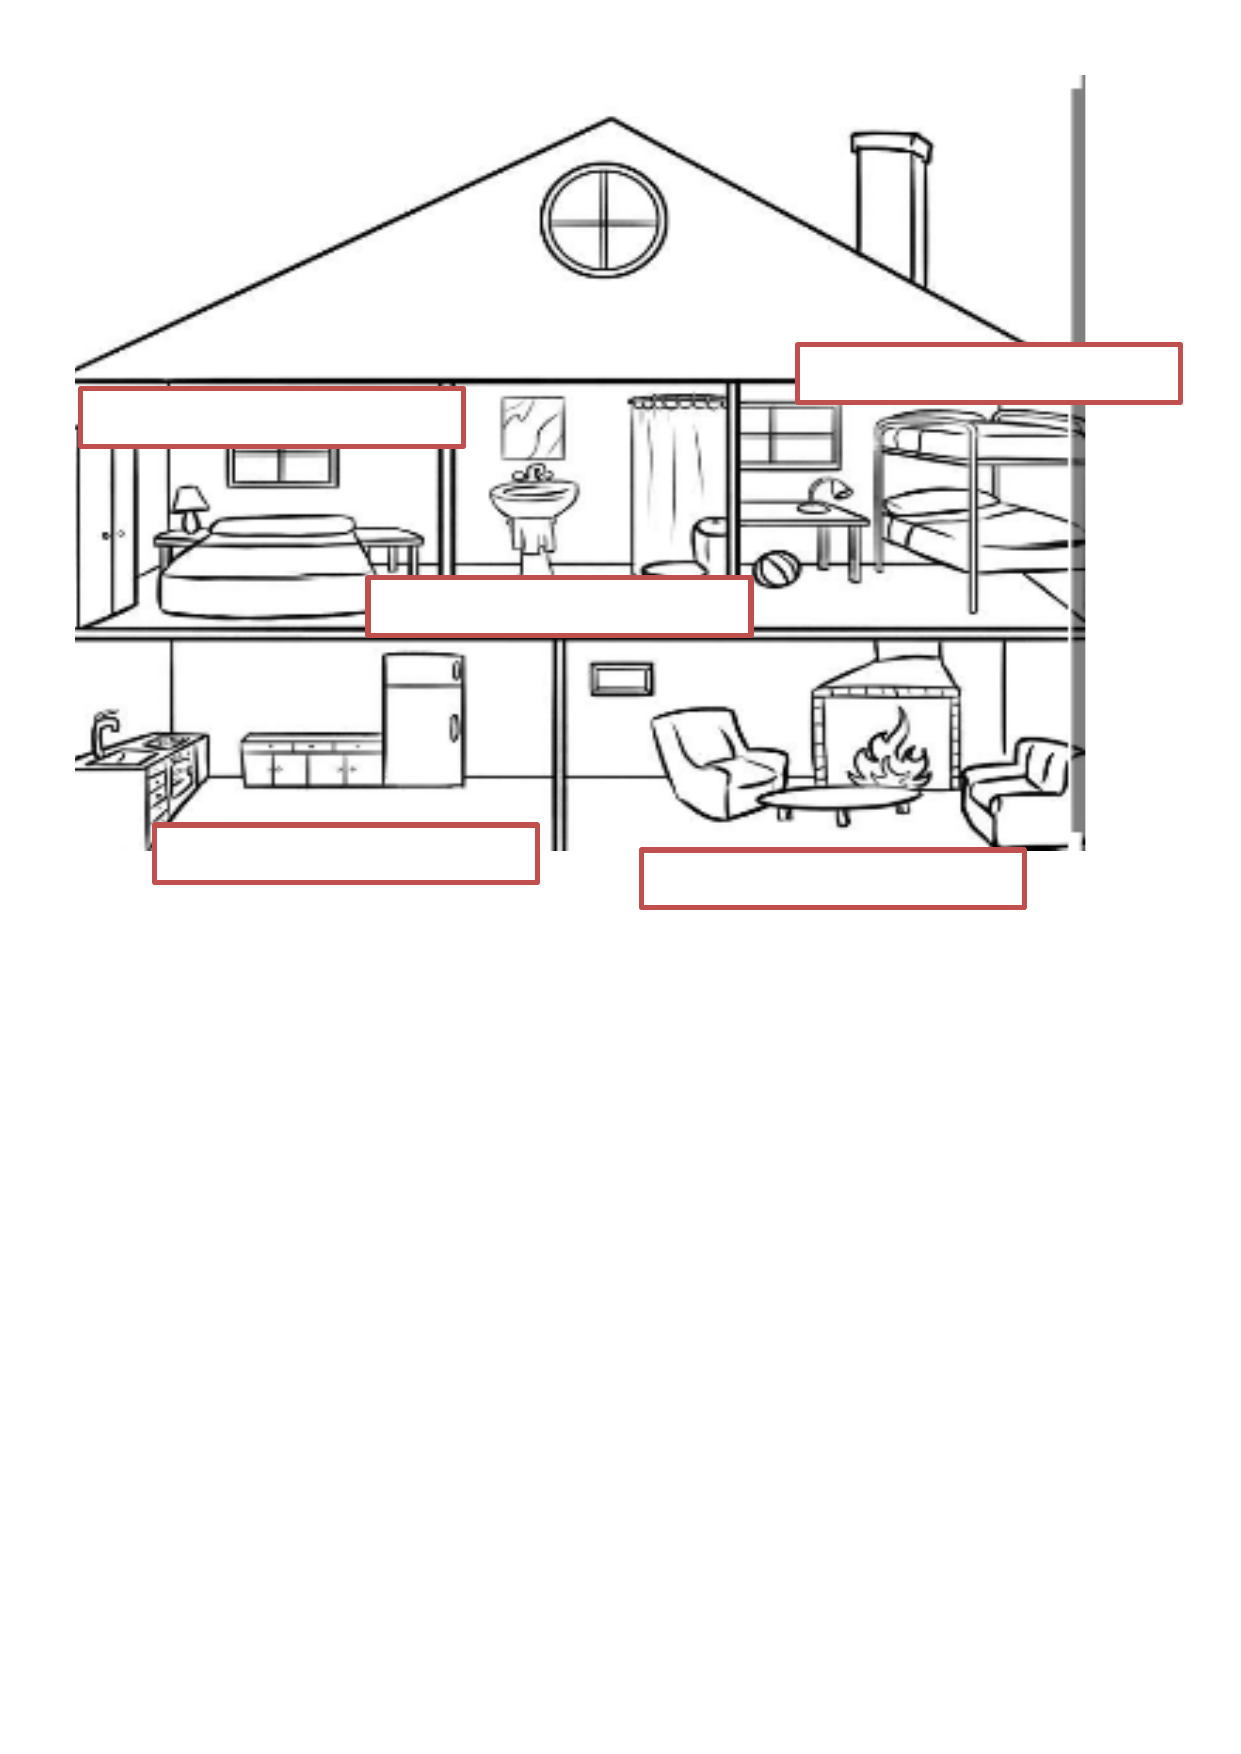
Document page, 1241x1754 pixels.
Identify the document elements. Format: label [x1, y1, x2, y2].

picture [75, 75, 1086, 851]
